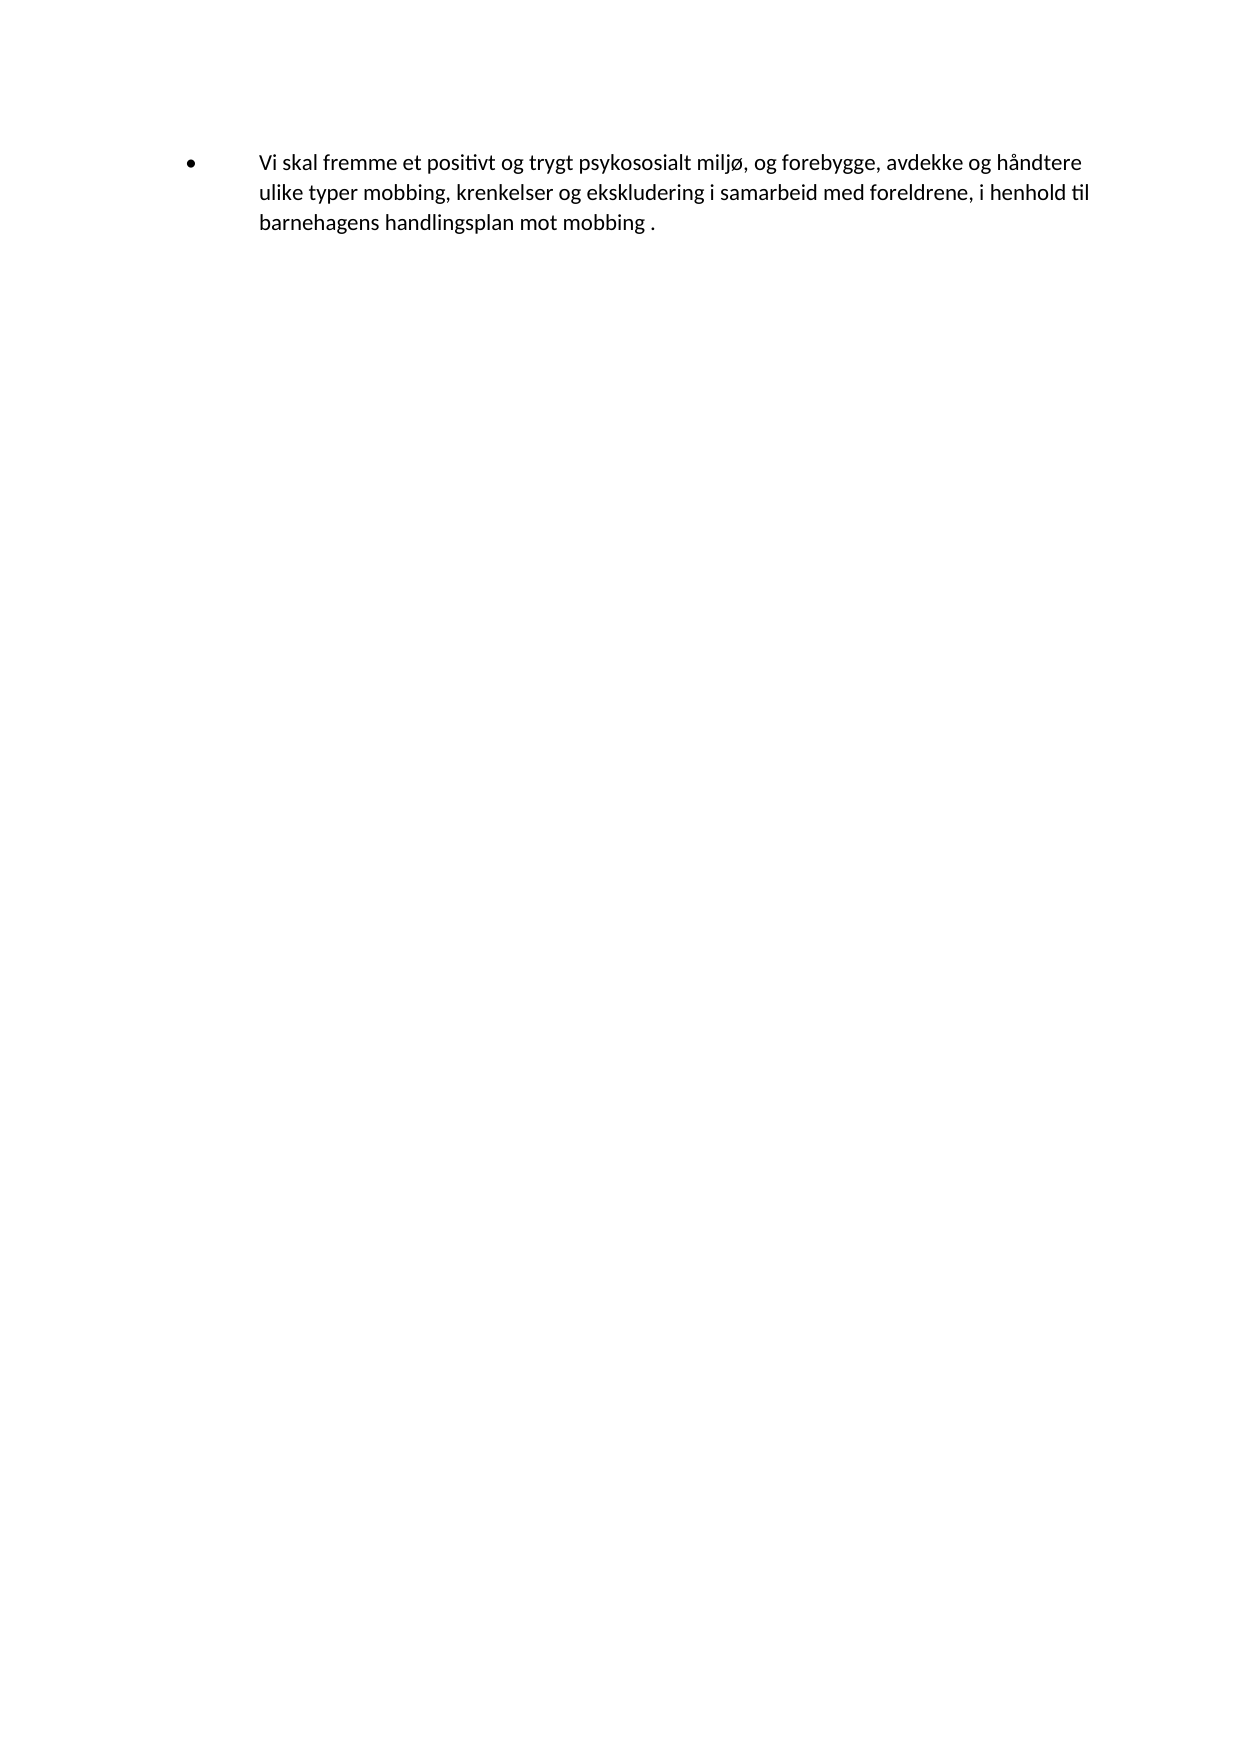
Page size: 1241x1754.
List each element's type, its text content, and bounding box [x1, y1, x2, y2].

list Vi skal fremme et positivt og trygt psykososialt miljø, og forebygge, avdekke og håndtere ulike typer mobbing, krenkelser og ekskludering i samarbeid med foreldrene, i henhold til barnehagens handlingsplan mot mobbing . [185, 148, 1093, 236]
